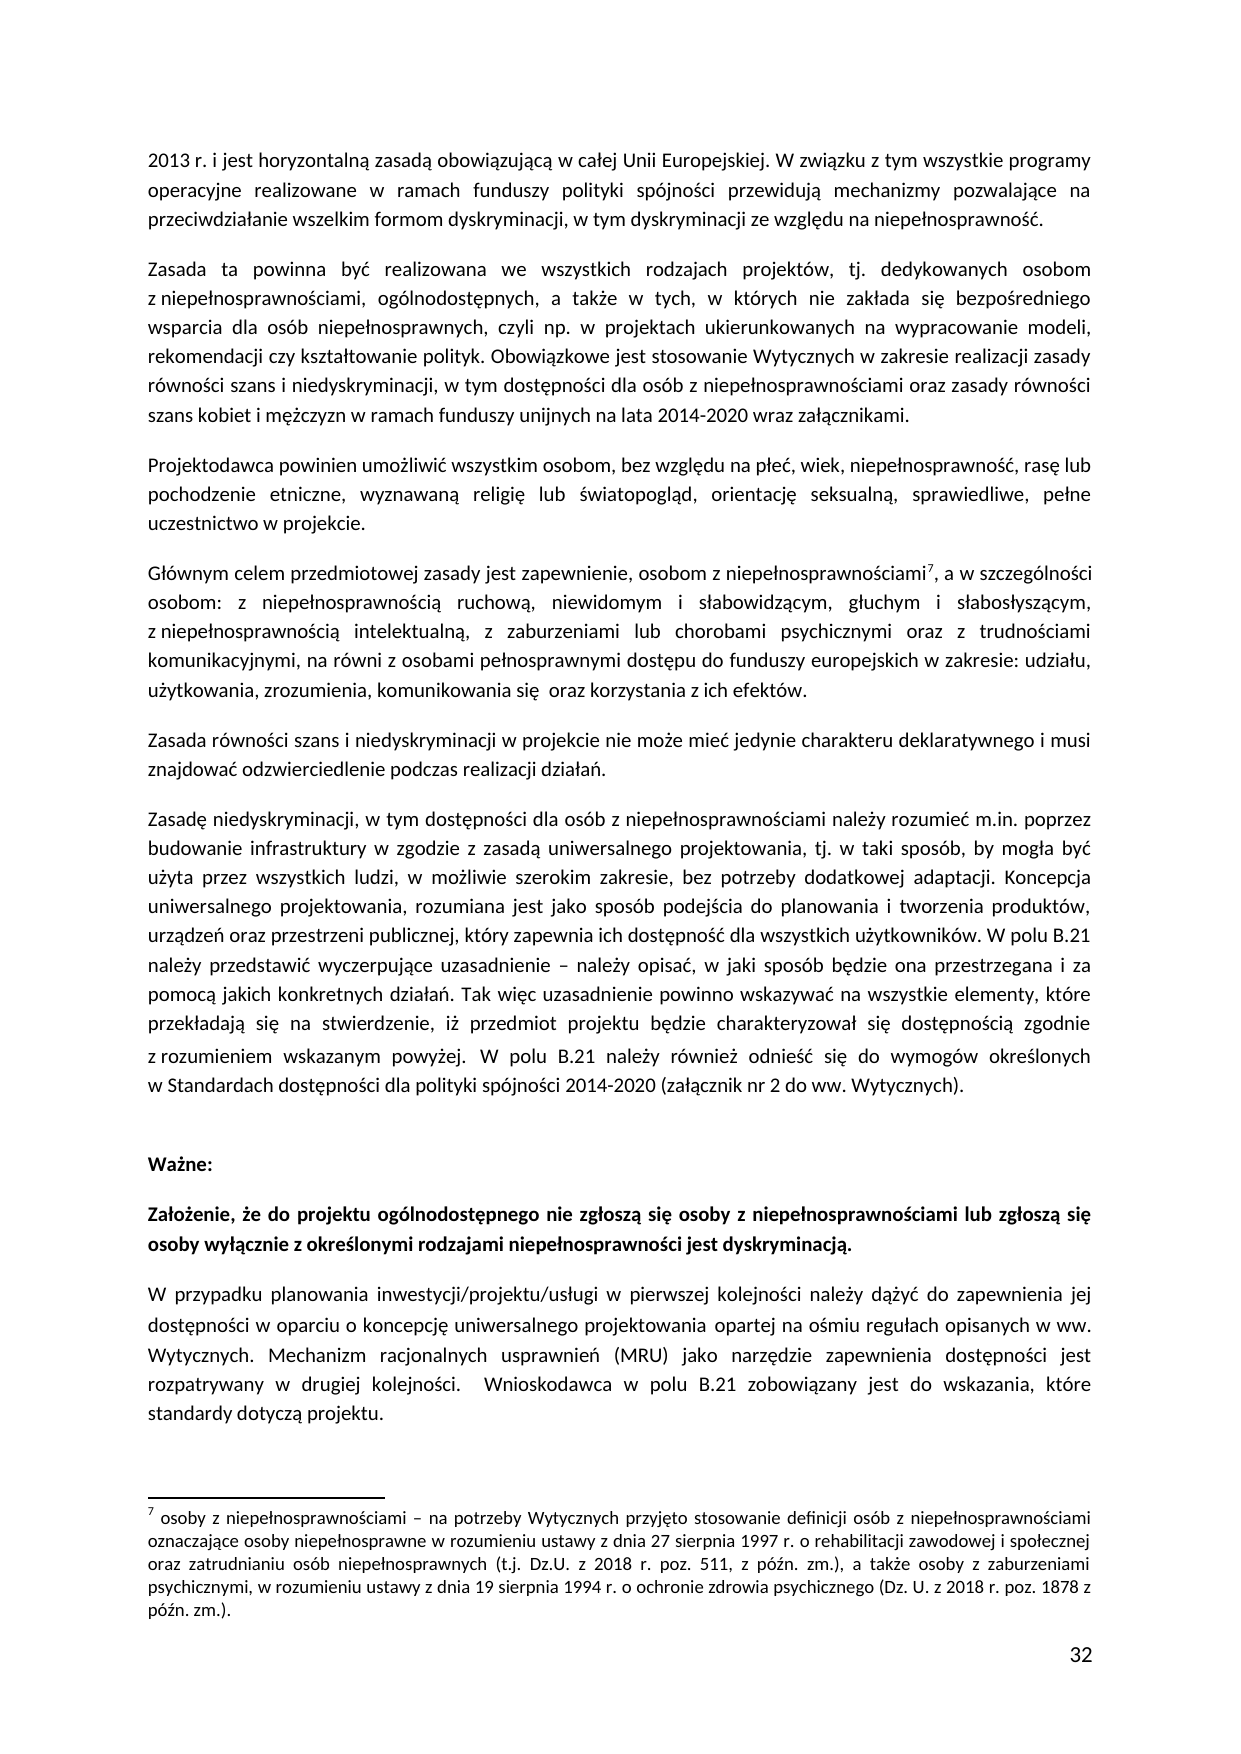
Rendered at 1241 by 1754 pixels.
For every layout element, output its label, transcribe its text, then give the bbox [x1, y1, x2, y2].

text Głównym celem przedmiotowej zasady jest zapewnienie, osobom z niepełnosprawnościami, a w szczególności osobom: z niepełnosprawnością ruchową, niewidomym i słabowidzącym, głuchym i słabosłyszącym, z niepełnosprawnością intelektualną, z zaburzeniami lub chorobami psychicznymi oraz z trudnościami komunikacyjnymi, na równi z osobami pełnosprawnymi dostępu do funduszy europejskich w zakresie: udziału, użytkowania, zrozumienia, komunikowania się oraz korzystania z ich efektów. [148, 560, 1092, 702]
text Zasadę niedyskryminacji, w tym dostępności dla osób z niepełnosprawnościami należy rozumieć m.in. poprzez budowanie infrastruktury w zgodzie z zasadą uniwersalnego projektowania, tj. w taki sposób, by mogła być użyta przez wszystkich ludzi, w możliwie szerokim zakresie, bez potrzeby dodatkowej adaptacji. Koncepcja uniwersalnego projektowania, rozumiana jest jako sposób podejścia do planowania i tworzenia produktów, urządzeń oraz przestrzeni publicznej, który zapewnia ich dostępność dla wszystkich użytkowników. W polu B.21 należy przedstawić wyczerpujące uzasadnienie – należy opisać, w jaki sposób będzie ona przestrzegana i za pomocą jakich konkretnych działań. Tak więc uzasadnienie powinno wskazywać na wszystkie elementy, które przekładają się na stwierdzenie, iż przedmiot projektu będzie charakteryzował się dostępnością zgodnie z rozumieniem wskazanym powyżej. W polu B.21 należy również odnieść się do wymogów określonych w Standardach dostępności dla polityki spójności 2014-2020 (załącznik nr 2 do ww. Wytycznych). [148, 806, 1092, 1098]
text Projektodawca powinien umożliwić wszystkim osobom, bez względu na płeć, wiek, niepełnosprawność, rasę lub pochodzenie etniczne, wyznawaną religię lub światopogląd, orientację seksualną, sprawiedliwe, pełne uczestnictwo w projekcie. [148, 452, 1092, 536]
text Zasada równości szans i niedyskryminacji w projekcie nie może mieć jedynie charakteru deklaratywnego i musi znajdować odzwierciedlenie podczas realizacji działań. [148, 727, 1092, 781]
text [148, 148, 1092, 231]
text Założenie, że do projektu ogólnodostępnego nie zgłoszą się osoby z niepełnosprawnościami lub zgłoszą się osoby wyłącznie z określonymi rodzajami niepełnosprawności jest dyskryminacją. [148, 1202, 1092, 1256]
text Ważne: [148, 1152, 1092, 1177]
text W przypadku planowania inwestycji/projektu/usługi w pierwszej kolejności należy dążyć do zapewnienia jej dostępności w oparciu o koncepcję uniwersalnego projektowania opartej na ośmiu regułach opisanych w ww. Wytycznych. Mechanizm racjonalnych usprawnień (MRU) jako narzędzie zapewnienia dostępności jest rozpatrywany w drugiej kolejności. Wnioskodawca w polu B.21 zobowiązany jest do wskazania, które standardy dotyczą projektu. [148, 1281, 1092, 1426]
text Zasada ta powinna być realizowana we wszystkich rodzajach projektów, tj. dedykowanych osobom z niepełnosprawnościami, ogólnodostępnych, a także w tych, w których nie zakłada się bezpośredniego wsparcia dla osób niepełnosprawnych, czyli np. w projektach ukierunkowanych na wypracowanie modeli, rekomendacji czy kształtowanie polityk. Obowiązkowe jest stosowanie Wytycznych w zakresie realizacji zasady równości szans i niedyskryminacji, w tym dostępności dla osób z niepełnosprawnościami oraz zasady równości szans kobiet i mężczyzn w ramach funduszy unijnych na lata 2014-2020 wraz załącznikami. [148, 256, 1092, 427]
